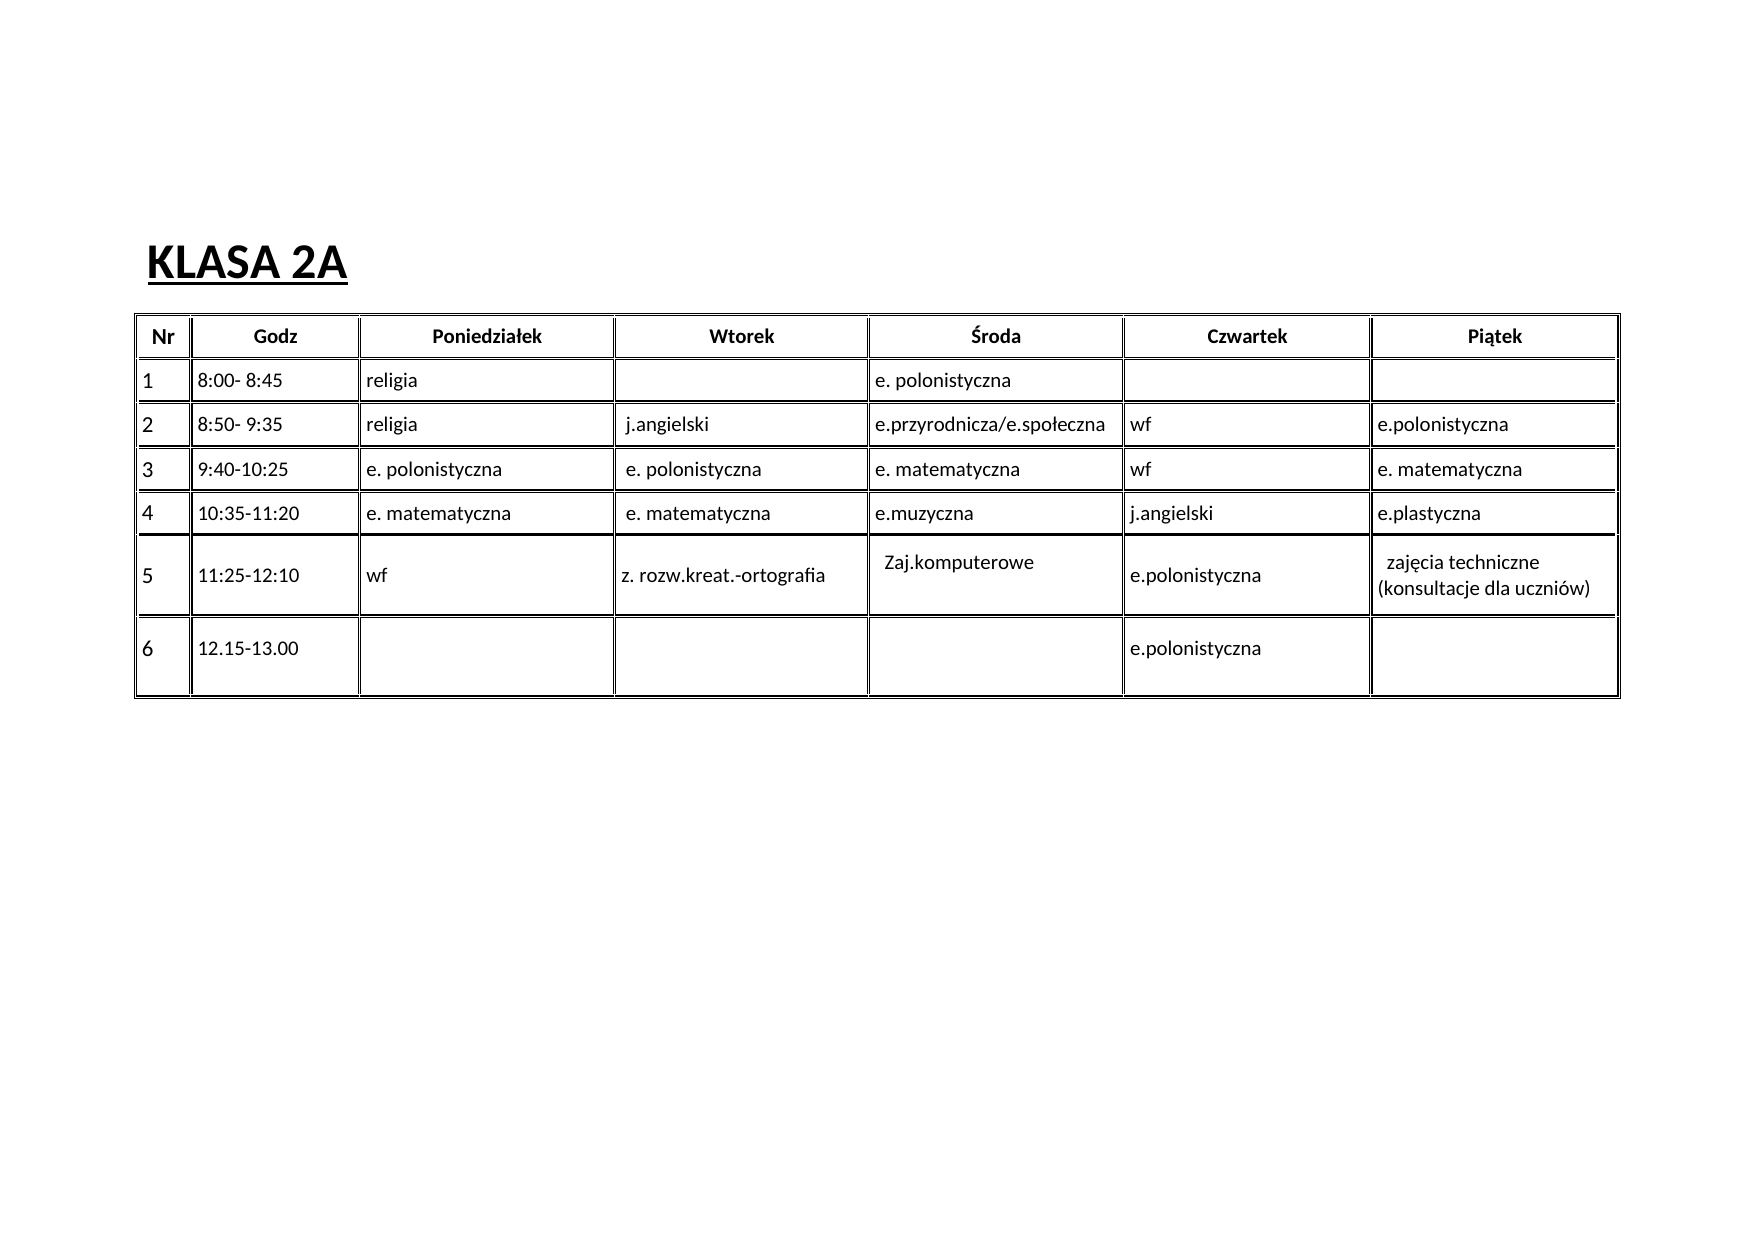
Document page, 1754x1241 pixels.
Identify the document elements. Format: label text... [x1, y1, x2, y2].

table_cell 11:25-12:10 [193, 536, 358, 614]
text KLASA 2A [148, 230, 1606, 291]
table_cell e.polonistyczna [1373, 400, 1618, 445]
table_cell 9:40-10:25 [193, 449, 358, 489]
table_cell religia [361, 360, 613, 400]
table_header Piątek [1371, 316, 1617, 356]
table_cell 2 [137, 400, 189, 445]
table_cell z. rozw.kreat.-ortografia [616, 536, 867, 614]
table_cell e. polonistyczna [616, 449, 867, 489]
table_cell 8:50- 9:35 [193, 404, 358, 445]
table_cell religia [361, 404, 613, 445]
table_header Godz [191, 316, 360, 356]
table_cell e. matematyczna [616, 493, 867, 533]
table_header Środa [869, 316, 1124, 356]
table_cell e. polonistyczna [361, 449, 613, 489]
table_cell wf [1125, 404, 1369, 445]
table_cell 12.15-13.00 [191, 618, 360, 695]
table_header Czwartek [1124, 314, 1371, 356]
table_cell wf [361, 536, 613, 614]
table_cell e. polonistyczna [870, 360, 1122, 400]
table_cell e. matematyczna [361, 493, 613, 533]
table_cell e. matematyczna [1373, 445, 1618, 489]
table_cell 6 [137, 614, 191, 695]
table_cell j.angielski [616, 404, 867, 445]
table_cell [869, 618, 1124, 695]
table_cell e.muzyczna [870, 493, 1122, 533]
table_cell e.przyrodnicza/e.społeczna [870, 404, 1122, 445]
table_cell [1125, 360, 1369, 400]
table_cell 8:00- 8:45 [193, 360, 358, 400]
table_cell j.angielski [1125, 493, 1369, 533]
table_cell e.polonistyczna [1125, 536, 1369, 614]
table_cell e.plastyczna [1373, 489, 1618, 533]
table_cell 4 [137, 489, 189, 533]
table_header Wtorek [615, 316, 869, 356]
table_cell e. matematyczna [870, 449, 1122, 489]
table_cell 5 [135, 533, 189, 614]
table_cell 10:35-11:20 [193, 493, 358, 533]
table_cell [1371, 614, 1618, 695]
table_cell [616, 360, 867, 400]
table_header Poniedziałek [360, 316, 615, 356]
table_cell zajęcia techniczne (konsultacje dla uczniów) [1373, 533, 1619, 614]
table_cell wf [1125, 449, 1369, 489]
table_cell [615, 618, 869, 695]
table_cell 3 [137, 445, 189, 489]
table_cell e.polonistyczna [1124, 614, 1371, 695]
table_cell [360, 618, 615, 695]
table_cell Zaj.komputerowe [870, 536, 1122, 614]
table_cell 1 [137, 356, 189, 400]
table_header Nr [135, 314, 191, 356]
table_cell [1373, 356, 1618, 400]
